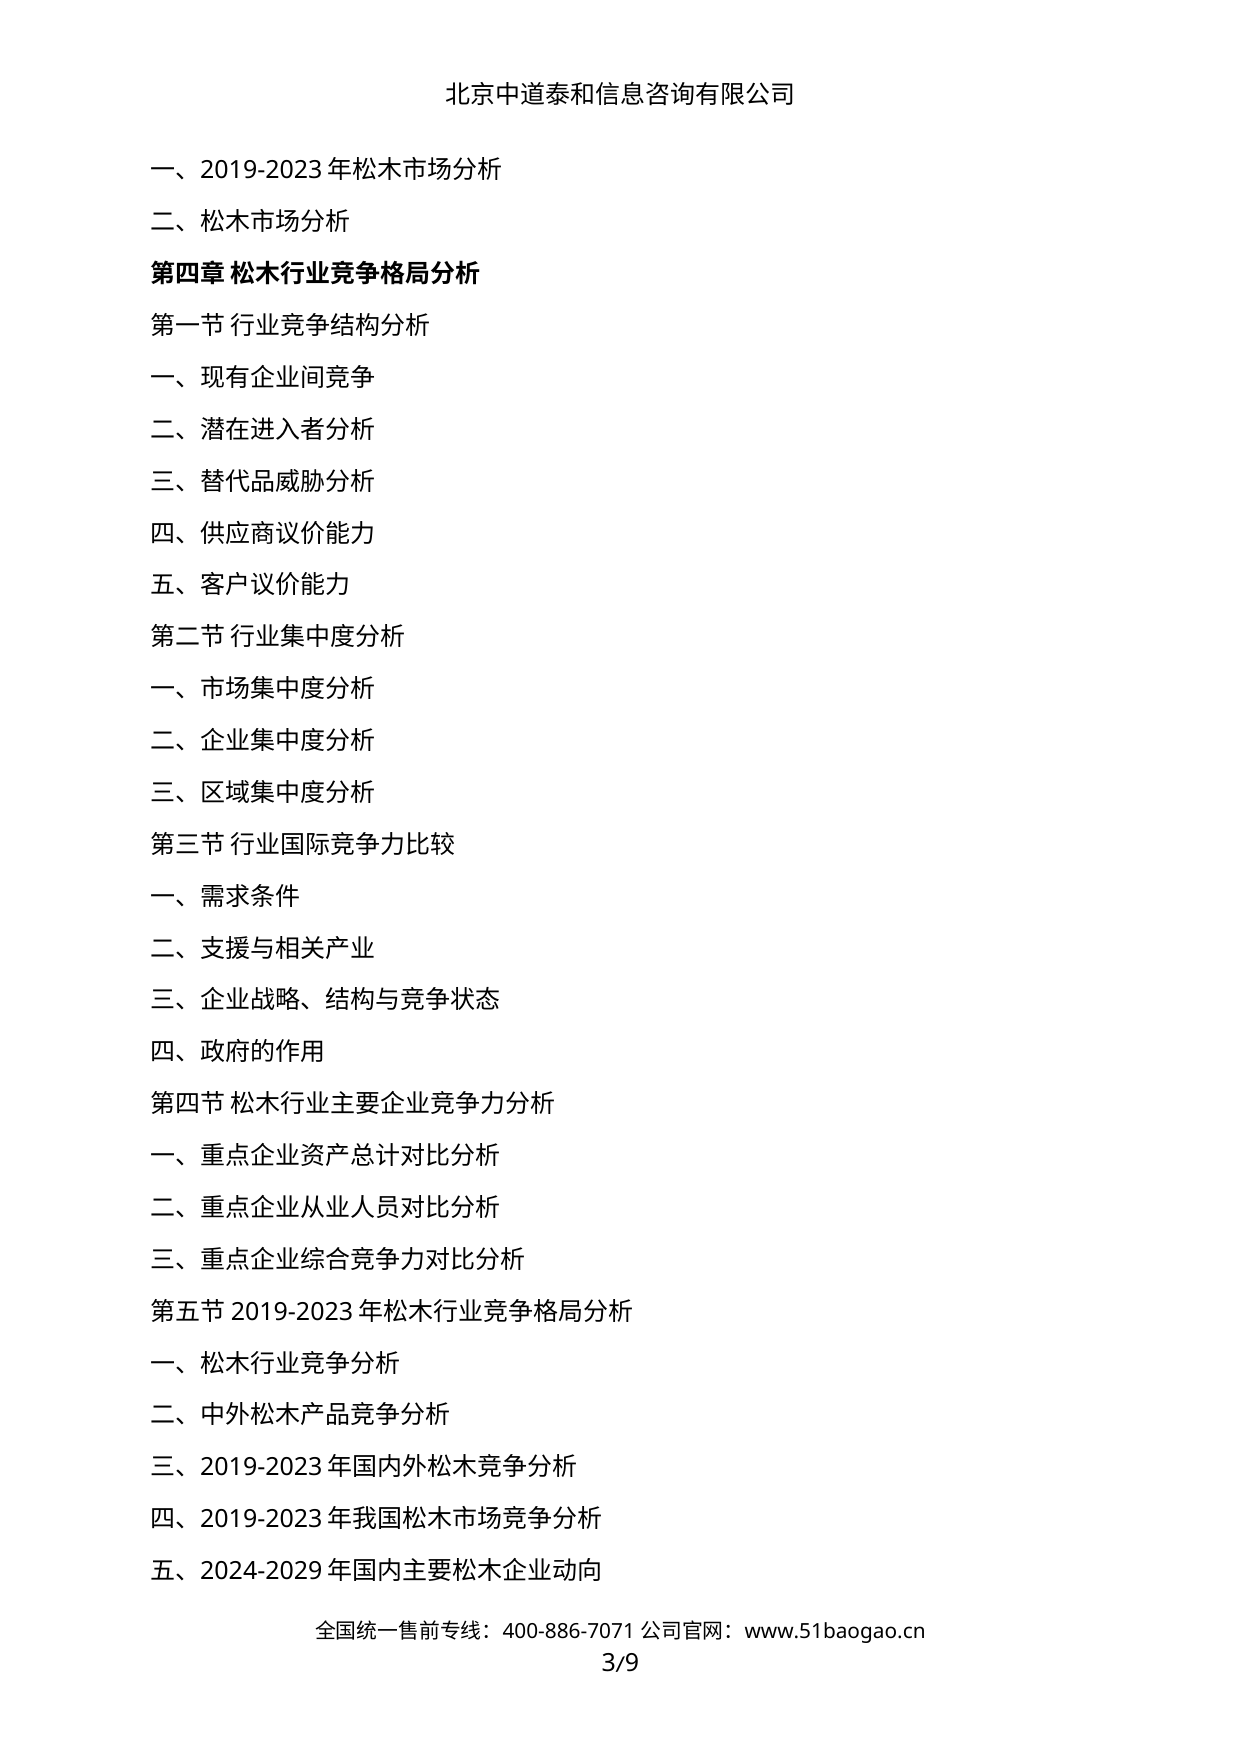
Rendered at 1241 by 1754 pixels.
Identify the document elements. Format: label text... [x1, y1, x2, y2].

text 一、市场集中度分析 [150, 669, 1090, 705]
text 第三节 行业国际竞争力比较 [150, 824, 1090, 861]
text 二、潜在进入者分析 [150, 409, 1090, 446]
text 五、客户议价能力 [150, 565, 1090, 601]
text 第五节 2019-2023年松木行业竞争格局分析 [150, 1291, 1090, 1327]
text 四、政府的作用 [150, 1032, 1090, 1068]
text 三、区域集中度分析 [150, 772, 1090, 809]
text 第四节 松木行业主要企业竞争力分析 [150, 1084, 1090, 1120]
text 二、中外松木产品竞争分析 [150, 1395, 1090, 1431]
text 二、重点企业从业人员对比分析 [150, 1187, 1090, 1224]
text 三、重点企业综合竞争力对比分析 [150, 1239, 1090, 1276]
text 一、2019-2023年松木市场分析 [150, 150, 1090, 186]
text 二、松木市场分析 [150, 202, 1090, 238]
text 一、重点企业资产总计对比分析 [150, 1136, 1090, 1172]
text 四、2019-2023年我国松木市场竞争分析 [150, 1499, 1090, 1535]
text 一、需求条件 [150, 876, 1090, 912]
text 一、现有企业间竞争 [150, 357, 1090, 394]
text 三、企业战略、结构与竞争状态 [150, 980, 1090, 1016]
text 二、企业集中度分析 [150, 721, 1090, 757]
text 三、替代品威胁分析 [150, 461, 1090, 497]
text 一、松木行业竞争分析 [150, 1343, 1090, 1379]
text 第二节 行业集中度分析 [150, 617, 1090, 653]
text 第四章 松木行业竞争格局分析 [150, 254, 1090, 290]
text 五、2024-2029年国内主要松木企业动向 [150, 1551, 1090, 1587]
text 三、2019-2023年国内外松木竞争分析 [150, 1447, 1090, 1483]
text 第一节 行业竞争结构分析 [150, 306, 1090, 342]
text 四、供应商议价能力 [150, 513, 1090, 549]
text 二、支援与相关产业 [150, 928, 1090, 964]
